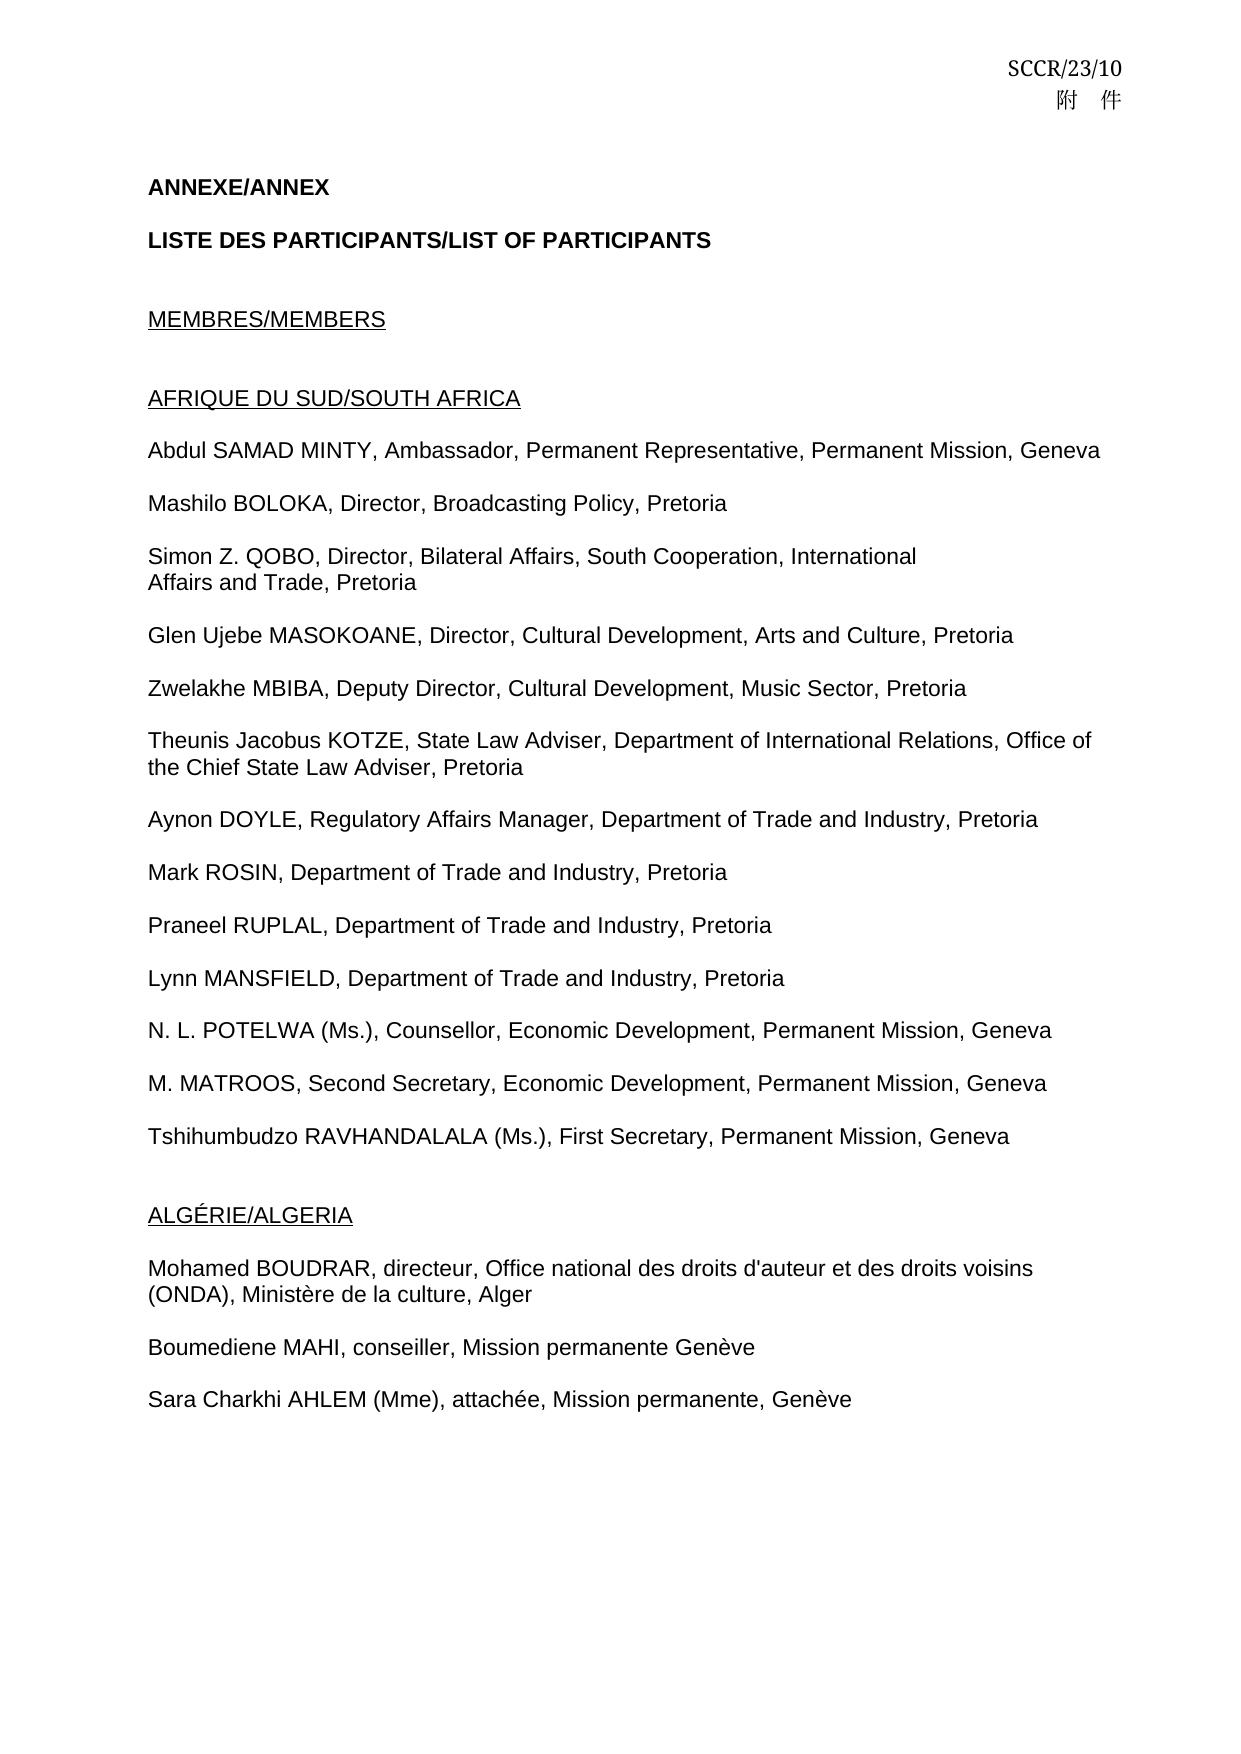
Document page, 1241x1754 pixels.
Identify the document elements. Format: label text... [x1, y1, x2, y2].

text LISTE DES PARTICIPANTS/LIST OF PARTICIPANTS [148, 227, 1122, 253]
text ALGÉRIE/ALGERIA [148, 1202, 1122, 1228]
text Theunis Jacobus KOTZE, State Law Adviser, Department of International Relations, Office of the Chief State Law Adviser, Pretoria [148, 727, 1122, 780]
text ANNEXE/ANNEX [148, 174, 1122, 200]
text Mohamed BOUDRAR, directeur, Office national des droits d'auteur et des droits voisins (ONDA), Ministère de la culture, Alger [148, 1254, 1122, 1307]
text Zwelakhe MBIBA, Deputy Director, Cultural Development, Music Sector, Pretoria [148, 675, 1122, 701]
text M. MATROOS, Second Secretary, Economic Development, Permanent Mission, Geneva [148, 1070, 1122, 1096]
text Praneel RUPLAL, Department of Trade and Industry, Pretoria [148, 912, 1122, 938]
text Glen Ujebe MASOKOANE, Director, Cultural Development, Arts and Culture, Pretoria [148, 622, 1122, 648]
text Tshihumbudzo RAVHANDALALA (Ms.), First Secretary, Permanent Mission, Geneva [148, 1123, 1122, 1149]
text AFRIQUE DU SUD/SOUTH AFRICA [148, 385, 1122, 411]
text Lynn MANSFIELD, Department of Trade and Industry, Pretoria [148, 964, 1122, 991]
text Mashilo BOLOKA, Director, Broadcasting Policy, Pretoria [148, 490, 1122, 517]
text Boumediene MAHI, conseiller, Mission permanente Genève [148, 1333, 1122, 1360]
text Aynon DOYLE, Regulatory Affairs Manager, Department of Trade and Industry, Pretoria [148, 806, 1122, 833]
text Abdul SAMAD MINTY, Ambassador, Permanent Representative, Permanent Mission, Geneva [148, 437, 1122, 464]
text Sara Charkhi AHLEM (Mme), attachée, Mission permanente, Genève [148, 1386, 1122, 1413]
text Affairs and Trade, Pretoria [148, 569, 1122, 596]
text N. L. POTELWA (Ms.), Counsellor, Economic Development, Permanent Mission, Geneva [148, 1017, 1122, 1044]
text Simon Z. QOBO, Director, Bilateral Affairs, South Cooperation, International [148, 543, 1122, 569]
text Mark ROSIN, Department of Trade and Industry, Pretoria [148, 859, 1122, 886]
text MEMBRES/MEMBERS [148, 306, 1122, 332]
